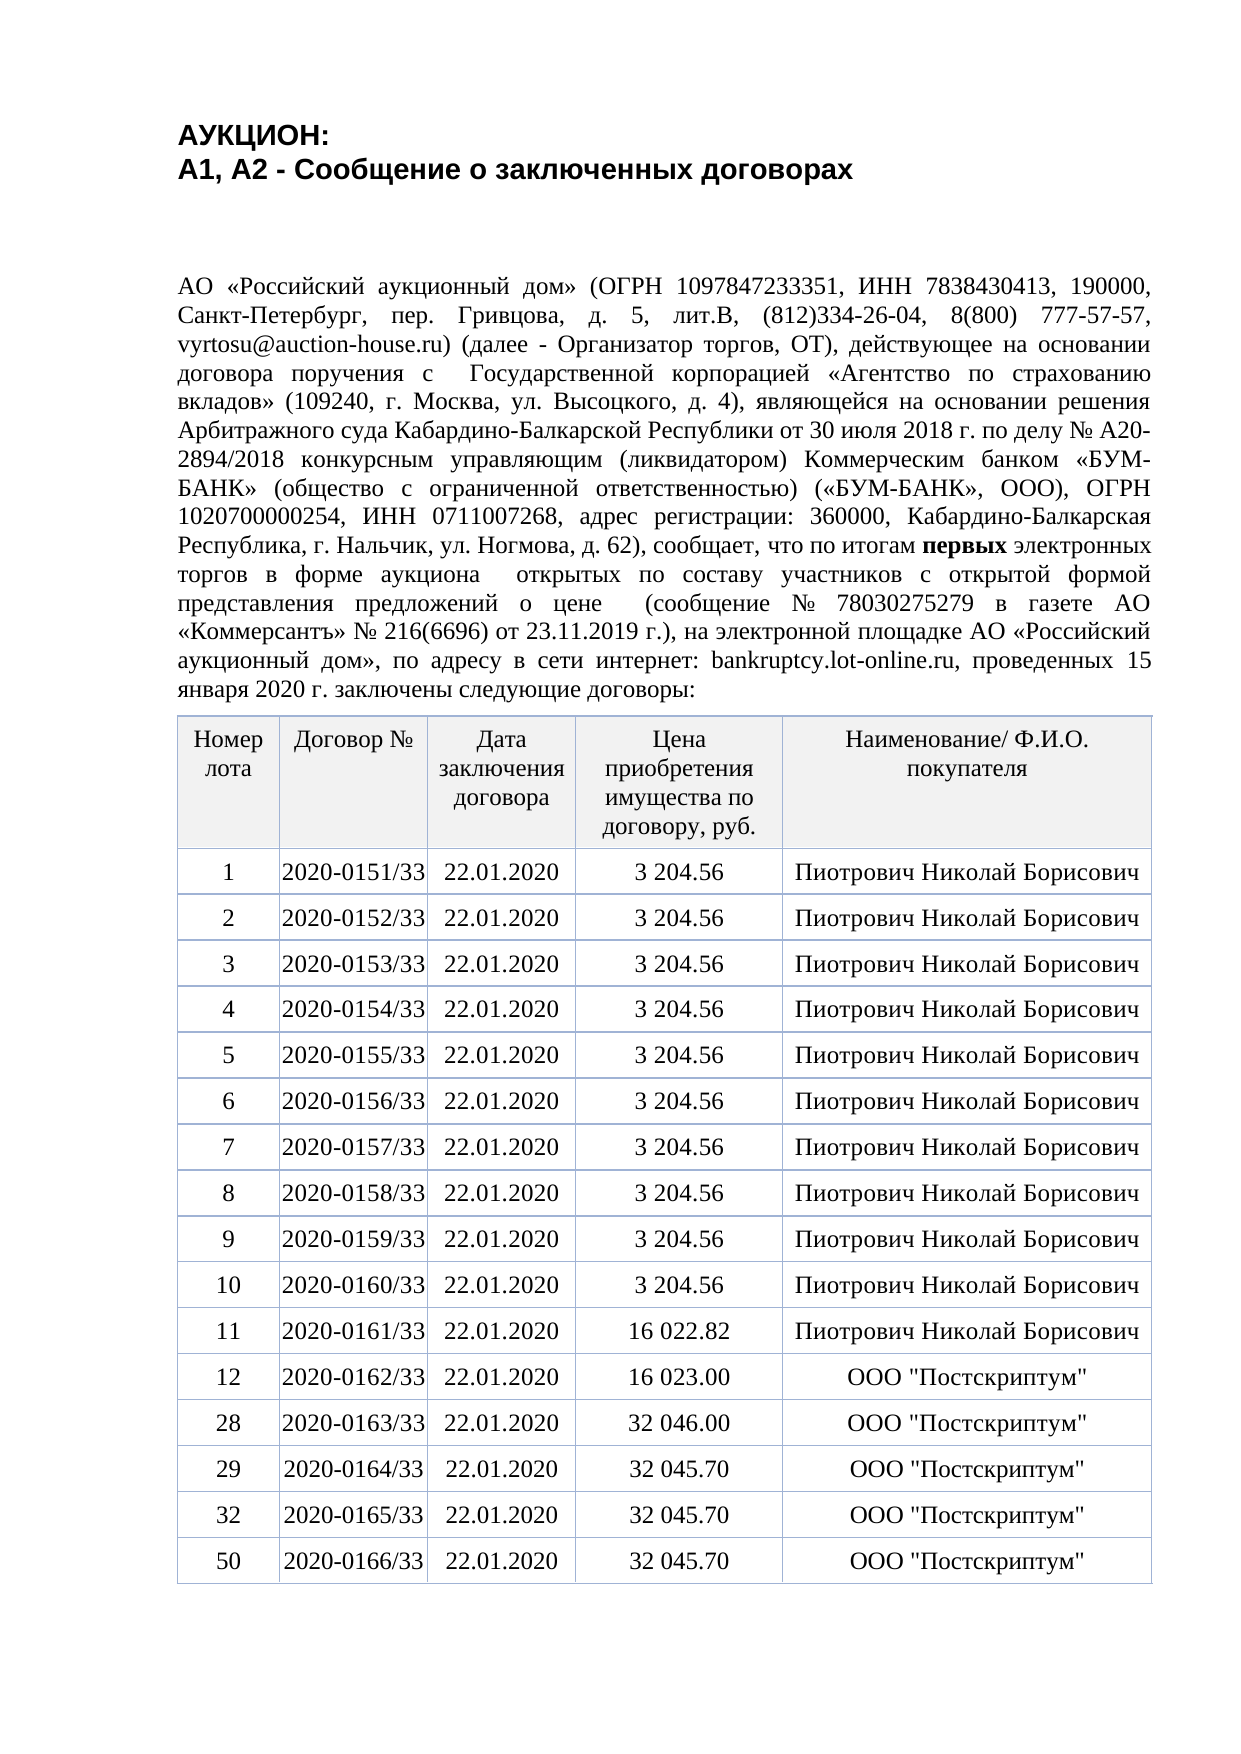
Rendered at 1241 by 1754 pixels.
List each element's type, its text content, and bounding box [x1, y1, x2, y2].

table_cell 16 023.00 [576, 1354, 782, 1399]
table_cell 11 [178, 1308, 279, 1353]
table_cell 2020-0165/33 [280, 1492, 427, 1536]
table_cell 22.01.2020 [428, 1171, 575, 1215]
table_cell ООО "Постскриптум" [783, 1446, 1151, 1491]
text АО «Российский аукционный дом» (ОГРН 1097847233351, ИНН 7838430413, 190000, Санкт-Петербург, пер. Гривцова, д. 5, лит.В, (812)334-26-04, 8(800) 777-57-57, vyrtosu@auction-house.ru) (далее - Организатор торгов, ОТ), действующее на основании договора поручения с Государственной корпорацией «Агентство по страхованию вкладов» (109240, г. Москва, ул. Высоцкого, д. 4), являющейся на основании решения Арбитражного суда Кабардино-Балкарской Республики от 30 июля 2018 г. по делу № А20-2894/2018 конкурсным управляющим (ликвидатором) Коммерческим банком «БУМ-БАНК» (общество с ограниченной ответственностью) («БУМ-БАНК», ООО), ОГРН 1020700000254, ИНН 0711007268, адрес регистрации: 360000, Кабардино-Балкарская Республика, г. Нальчик, ул. Ногмова, д. 62), сообщает, что по итогам первых электронных торгов в форме аукциона открытых по составу участников с открытой формой представления предложений о цене (сообщение № 78030275279 в газете АО «Коммерсантъ» № 216(6696) от 23.11.2019 г.), на электронной площадке АО «Российский аукционный дом», по адресу в сети интернет: bankruptcy.lot-online.ru, проведенных 15 января 2020 г. заключены следующие договоры: [177, 271, 1152, 703]
table_cell 3 [178, 941, 279, 985]
table_cell 29 [178, 1446, 279, 1491]
table_cell Пиотрович Николай Борисович [783, 1171, 1151, 1215]
table_cell 16 022.82 [576, 1308, 782, 1353]
table_cell 2020-0153/33 [280, 941, 427, 985]
table_cell Пиотрович Николай Борисович [783, 1125, 1151, 1169]
table_cell 5 [178, 1033, 279, 1077]
table_cell 2 [178, 895, 279, 939]
table_cell 4 [178, 987, 279, 1031]
table_cell 3 204.56 [576, 987, 782, 1031]
table_cell 2020-0158/33 [280, 1171, 427, 1215]
table_cell 22.01.2020 [428, 895, 575, 939]
table_cell 50 [178, 1538, 279, 1582]
table_cell 22.01.2020 [428, 1354, 575, 1399]
table_cell 2020-0151/33 [280, 849, 427, 893]
table_cell 3 204.56 [576, 941, 782, 985]
table_cell 2020-0161/33 [280, 1308, 427, 1353]
table_cell 2020-0159/33 [280, 1217, 427, 1261]
table_cell 2020-0160/33 [280, 1262, 427, 1307]
table_cell 3 204.56 [576, 1171, 782, 1215]
table_cell 8 [178, 1171, 279, 1215]
table_cell 2020-0166/33 [280, 1538, 427, 1582]
table_cell Пиотрович Николай Борисович [783, 987, 1151, 1031]
table_cell 2020-0164/33 [280, 1446, 427, 1491]
table_cell 3 204.56 [576, 1125, 782, 1169]
table_cell 22.01.2020 [428, 1079, 575, 1123]
table_cell Пиотрович Николай Борисович [783, 849, 1151, 893]
table_cell ООО "Постскриптум" [783, 1492, 1151, 1536]
table_cell 1 [178, 849, 279, 893]
text АУКЦИОН: [177, 118, 1152, 152]
table_cell 2020-0157/33 [280, 1125, 427, 1169]
table_cell 22.01.2020 [428, 1033, 575, 1077]
table_header Дата заключения договора [428, 717, 575, 847]
table_cell Пиотрович Николай Борисович [783, 1308, 1151, 1353]
table_cell 2020-0152/33 [280, 895, 427, 939]
table_cell Пиотрович Николай Борисович [783, 1033, 1151, 1077]
table_cell 32 046.00 [576, 1400, 782, 1444]
table_cell 3 204.56 [576, 895, 782, 939]
table_cell 2020-0162/33 [280, 1354, 427, 1399]
table_cell 3 204.56 [576, 1217, 782, 1261]
table_cell 2020-0163/33 [280, 1400, 427, 1444]
table_cell 32 045.70 [576, 1492, 782, 1536]
table_cell 9 [178, 1217, 279, 1261]
table_cell Пиотрович Николай Борисович [783, 941, 1151, 985]
table_cell 22.01.2020 [428, 1125, 575, 1169]
table_cell 2020-0156/33 [280, 1079, 427, 1123]
table_header Договор № [280, 717, 427, 847]
table_cell 32 045.70 [576, 1538, 782, 1582]
table_cell 3 204.56 [576, 849, 782, 893]
table_cell 28 [178, 1400, 279, 1444]
table_cell 32 045.70 [576, 1446, 782, 1491]
table_cell 22.01.2020 [428, 1538, 575, 1582]
table_cell 3 204.56 [576, 1262, 782, 1307]
table_cell ООО "Постскриптум" [783, 1400, 1151, 1444]
table_cell 22.01.2020 [428, 941, 575, 985]
table_cell ООО "Постскриптум" [783, 1538, 1151, 1582]
table_cell 22.01.2020 [428, 1446, 575, 1491]
text А1, А2 - Сообщение о заключенных договорах [177, 152, 1152, 185]
table_cell 2020-0155/33 [280, 1033, 427, 1077]
table_cell 32 [178, 1492, 279, 1536]
table_cell 22.01.2020 [428, 849, 575, 893]
table_cell Пиотрович Николай Борисович [783, 1079, 1151, 1123]
table_header Наименование/ Ф.И.О. покупателя [783, 717, 1151, 847]
table_cell 6 [178, 1079, 279, 1123]
table_cell 2020-0154/33 [280, 987, 427, 1031]
table_cell Пиотрович Николай Борисович [783, 1217, 1151, 1261]
table_cell 22.01.2020 [428, 1492, 575, 1536]
table_header Цена приобретения имущества по договору, руб. [576, 717, 782, 847]
table_cell ООО "Постскриптум" [783, 1354, 1151, 1399]
table_cell 10 [178, 1262, 279, 1307]
table_cell Пиотрович Николай Борисович [783, 1262, 1151, 1307]
table_cell 3 204.56 [576, 1079, 782, 1123]
table_cell 12 [178, 1354, 279, 1399]
table_cell Пиотрович Николай Борисович [783, 895, 1151, 939]
table_cell 22.01.2020 [428, 1400, 575, 1444]
table_cell 7 [178, 1125, 279, 1169]
table_cell 3 204.56 [576, 1033, 782, 1077]
table_cell 22.01.2020 [428, 1217, 575, 1261]
table_cell 22.01.2020 [428, 1262, 575, 1307]
table_header Номер лота [178, 717, 279, 847]
table_cell 22.01.2020 [428, 1308, 575, 1353]
table_cell 22.01.2020 [428, 987, 575, 1031]
